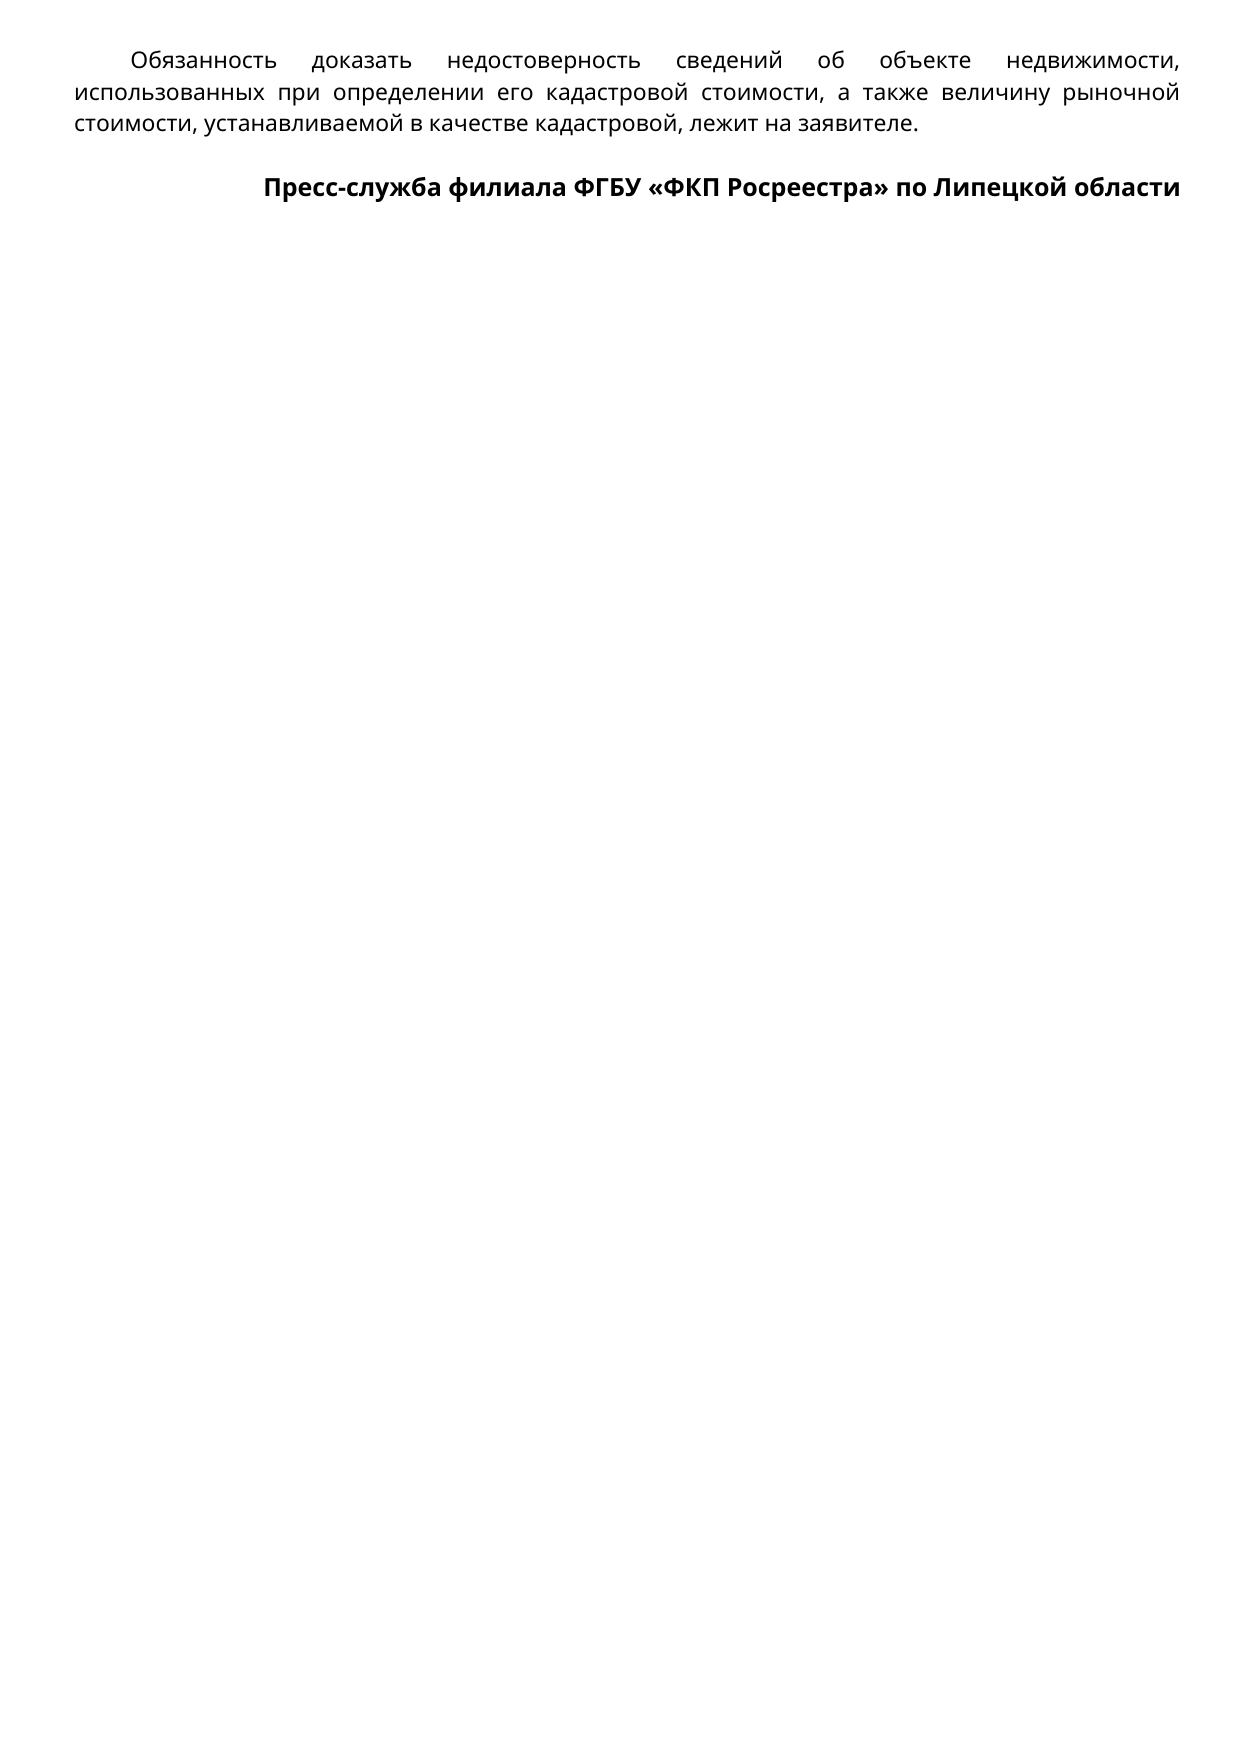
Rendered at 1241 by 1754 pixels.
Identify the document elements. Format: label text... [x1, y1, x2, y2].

text Обязанность доказать недостоверность сведений об объекте недвижимости, использованных при определении его кадастровой стоимости, а также величину рыночной стоимости, устанавливаемой в качестве кадастровой, лежит на заявителе. [74, 44, 1181, 138]
text Пресс-служба филиала ФГБУ «ФКП Росреестра» по Липецкой области [74, 169, 1181, 203]
